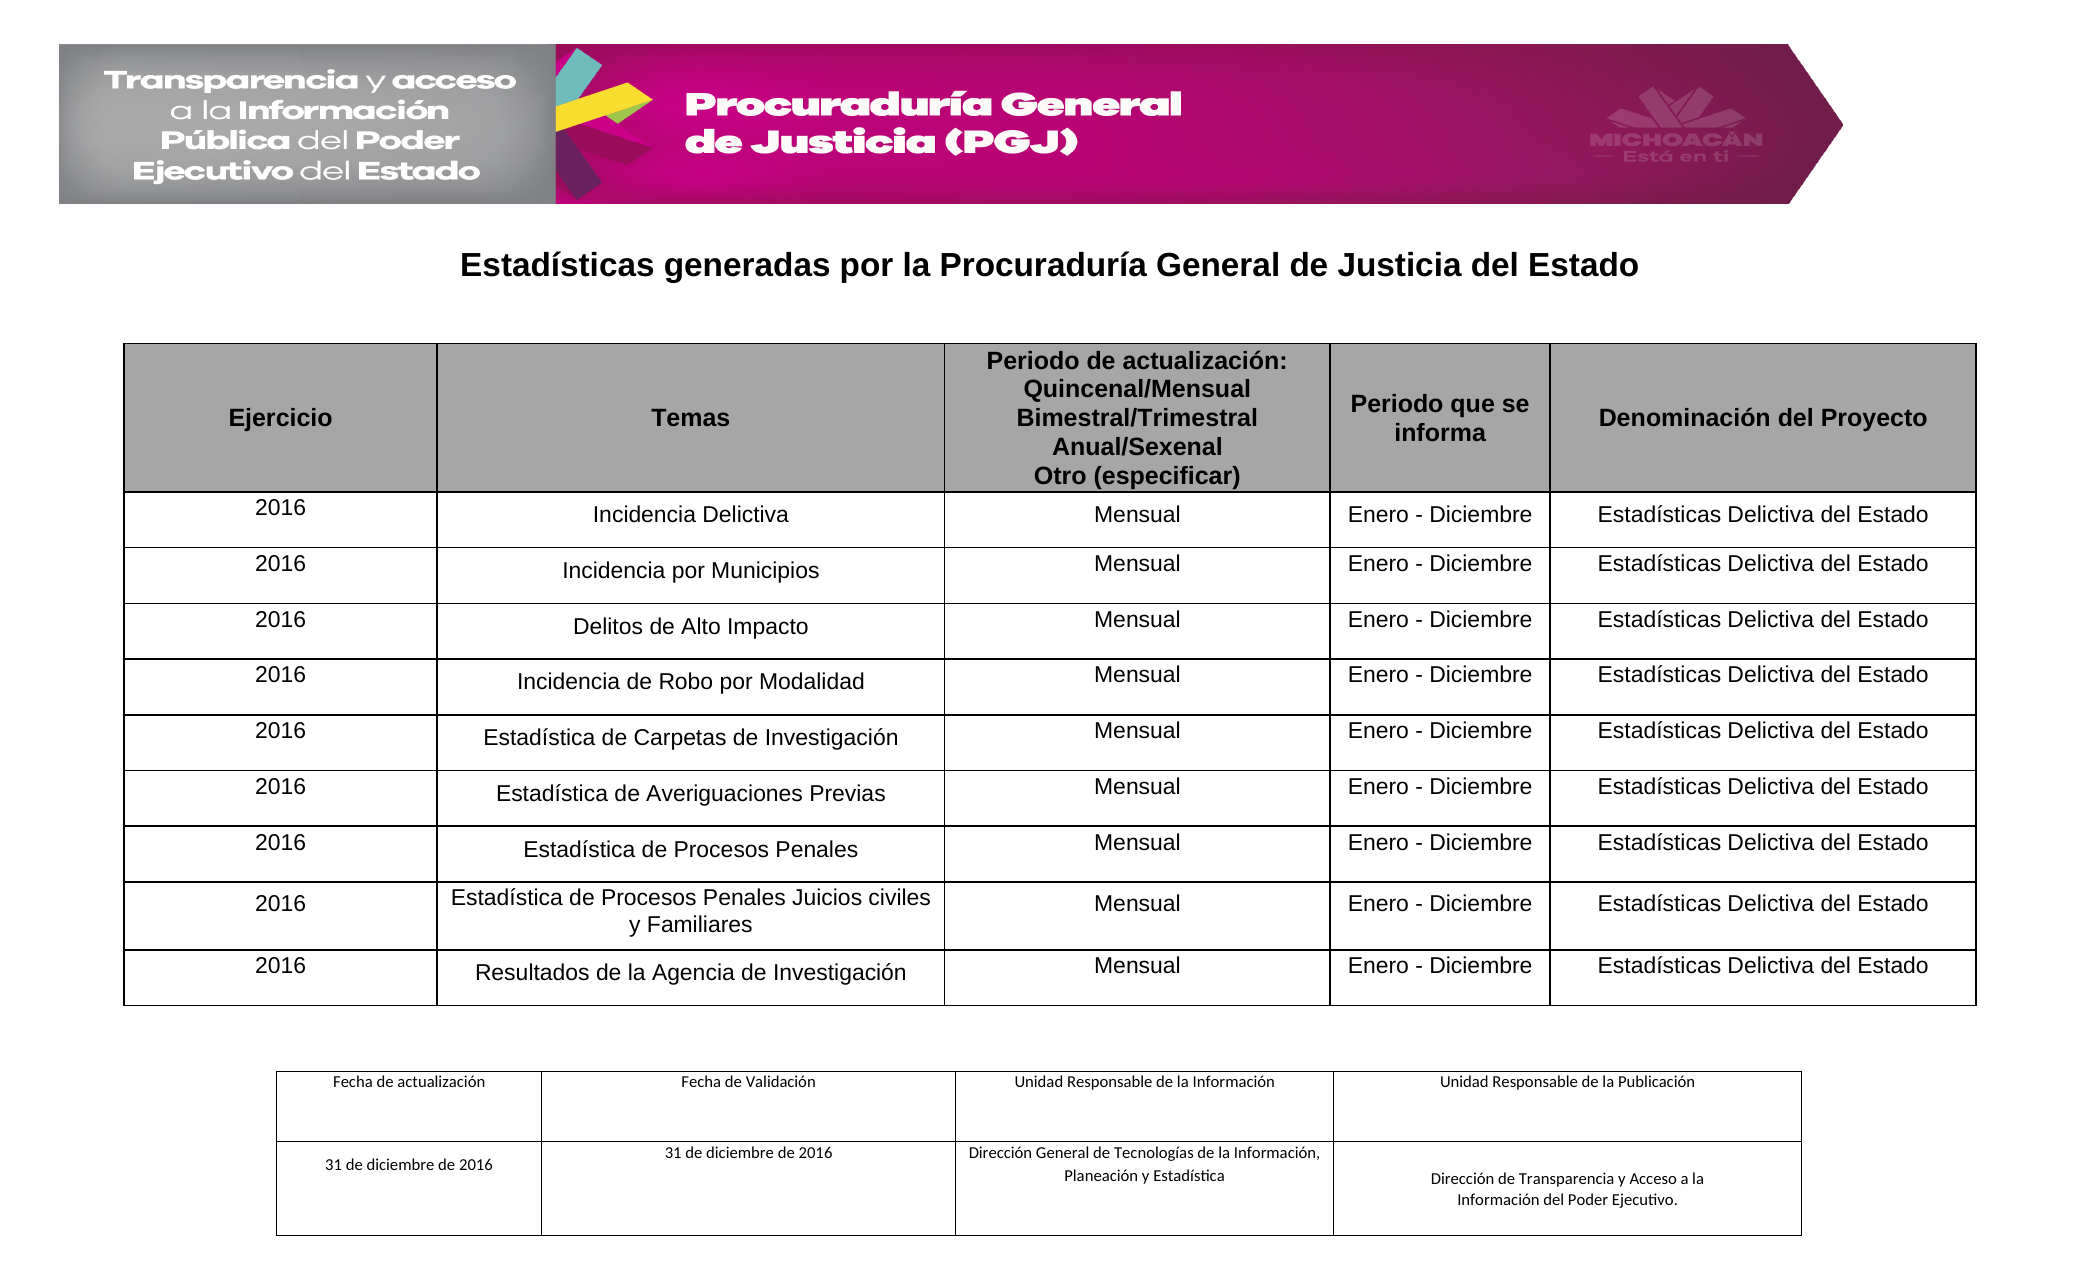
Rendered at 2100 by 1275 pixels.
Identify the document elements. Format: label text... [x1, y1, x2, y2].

table_cell Estadística de Procesos Penales Juicios civiles y Familiares [438, 883, 944, 949]
table_cell 2016 [125, 548, 436, 602]
table_cell Estadísticas Delictiva del Estado [1551, 493, 1975, 547]
table_cell Estadísticas Delictiva del Estado [1551, 771, 1975, 825]
table_cell Estadística de Carpetas de Investigación [438, 716, 944, 770]
table_cell Enero - Diciembre [1331, 548, 1549, 602]
table_cell Enero - Diciembre [1331, 716, 1549, 770]
table_cell Estadísticas Delictiva del Estado [1551, 951, 1975, 1005]
table_cell Mensual [945, 827, 1329, 881]
table_cell 2016 [125, 604, 436, 658]
table_cell Mensual [945, 493, 1329, 547]
table_cell Resultados de la Agencia de Investigación [438, 951, 944, 1005]
table_cell Enero - Diciembre [1331, 493, 1549, 547]
table_cell Mensual [945, 771, 1329, 825]
table_cell Enero - Diciembre [1331, 660, 1549, 714]
table_header Denominación del Proyecto [1551, 344, 1975, 491]
table_header Temas [438, 344, 944, 491]
table_cell Incidencia Delictiva [438, 493, 944, 547]
table_cell Estadísticas Delictiva del Estado [1551, 548, 1975, 602]
table_cell 2016 [125, 493, 436, 547]
table_cell Estadísticas Delictiva del Estado [1551, 660, 1975, 714]
table_cell Incidencia de Robo por Modalidad [438, 660, 944, 714]
table_cell Enero - Diciembre [1331, 827, 1549, 881]
table_cell 2016 [125, 771, 436, 825]
table_cell 2016 [125, 660, 436, 714]
table_cell Estadísticas Delictiva del Estado [1551, 827, 1975, 881]
table_cell Mensual [945, 660, 1329, 714]
picture [59, 44, 1844, 204]
text Estadísticas generadas por la Procuraduría General de Justicia del Estado [59, 245, 2041, 283]
table_cell Mensual [945, 716, 1329, 770]
table_cell Mensual [945, 951, 1329, 1005]
table_cell Enero - Diciembre [1331, 951, 1549, 1005]
table_cell Estadística de Averiguaciones Previas [438, 771, 944, 825]
table_cell Mensual [945, 883, 1329, 949]
table_header Periodo que se informa [1331, 344, 1549, 491]
table_cell Enero - Diciembre [1331, 771, 1549, 825]
table_cell 2016 [125, 951, 436, 1005]
table_cell Enero - Diciembre [1331, 604, 1549, 658]
table_cell 2016 [125, 716, 436, 770]
table_cell 2016 [125, 883, 436, 949]
table_cell Mensual [945, 604, 1329, 658]
table_cell Mensual [945, 548, 1329, 602]
table_cell Delitos de Alto Impacto [438, 604, 944, 658]
table_cell Enero - Diciembre [1331, 883, 1549, 949]
table_cell Incidencia por Municipios [438, 548, 944, 602]
table_header Periodo de actualización: Quincenal/Mensual Bimestral/Trimestral Anual/Sexenal Otro (especificar) [945, 344, 1329, 491]
table_cell Estadísticas Delictiva del Estado [1551, 883, 1975, 949]
table_cell Estadísticas Delictiva del Estado [1551, 716, 1975, 770]
table_cell Estadística de Procesos Penales [438, 827, 944, 881]
table_cell 2016 [125, 827, 436, 881]
table_header Ejercicio [125, 344, 436, 491]
table_cell Estadísticas Delictiva del Estado [1551, 604, 1975, 658]
